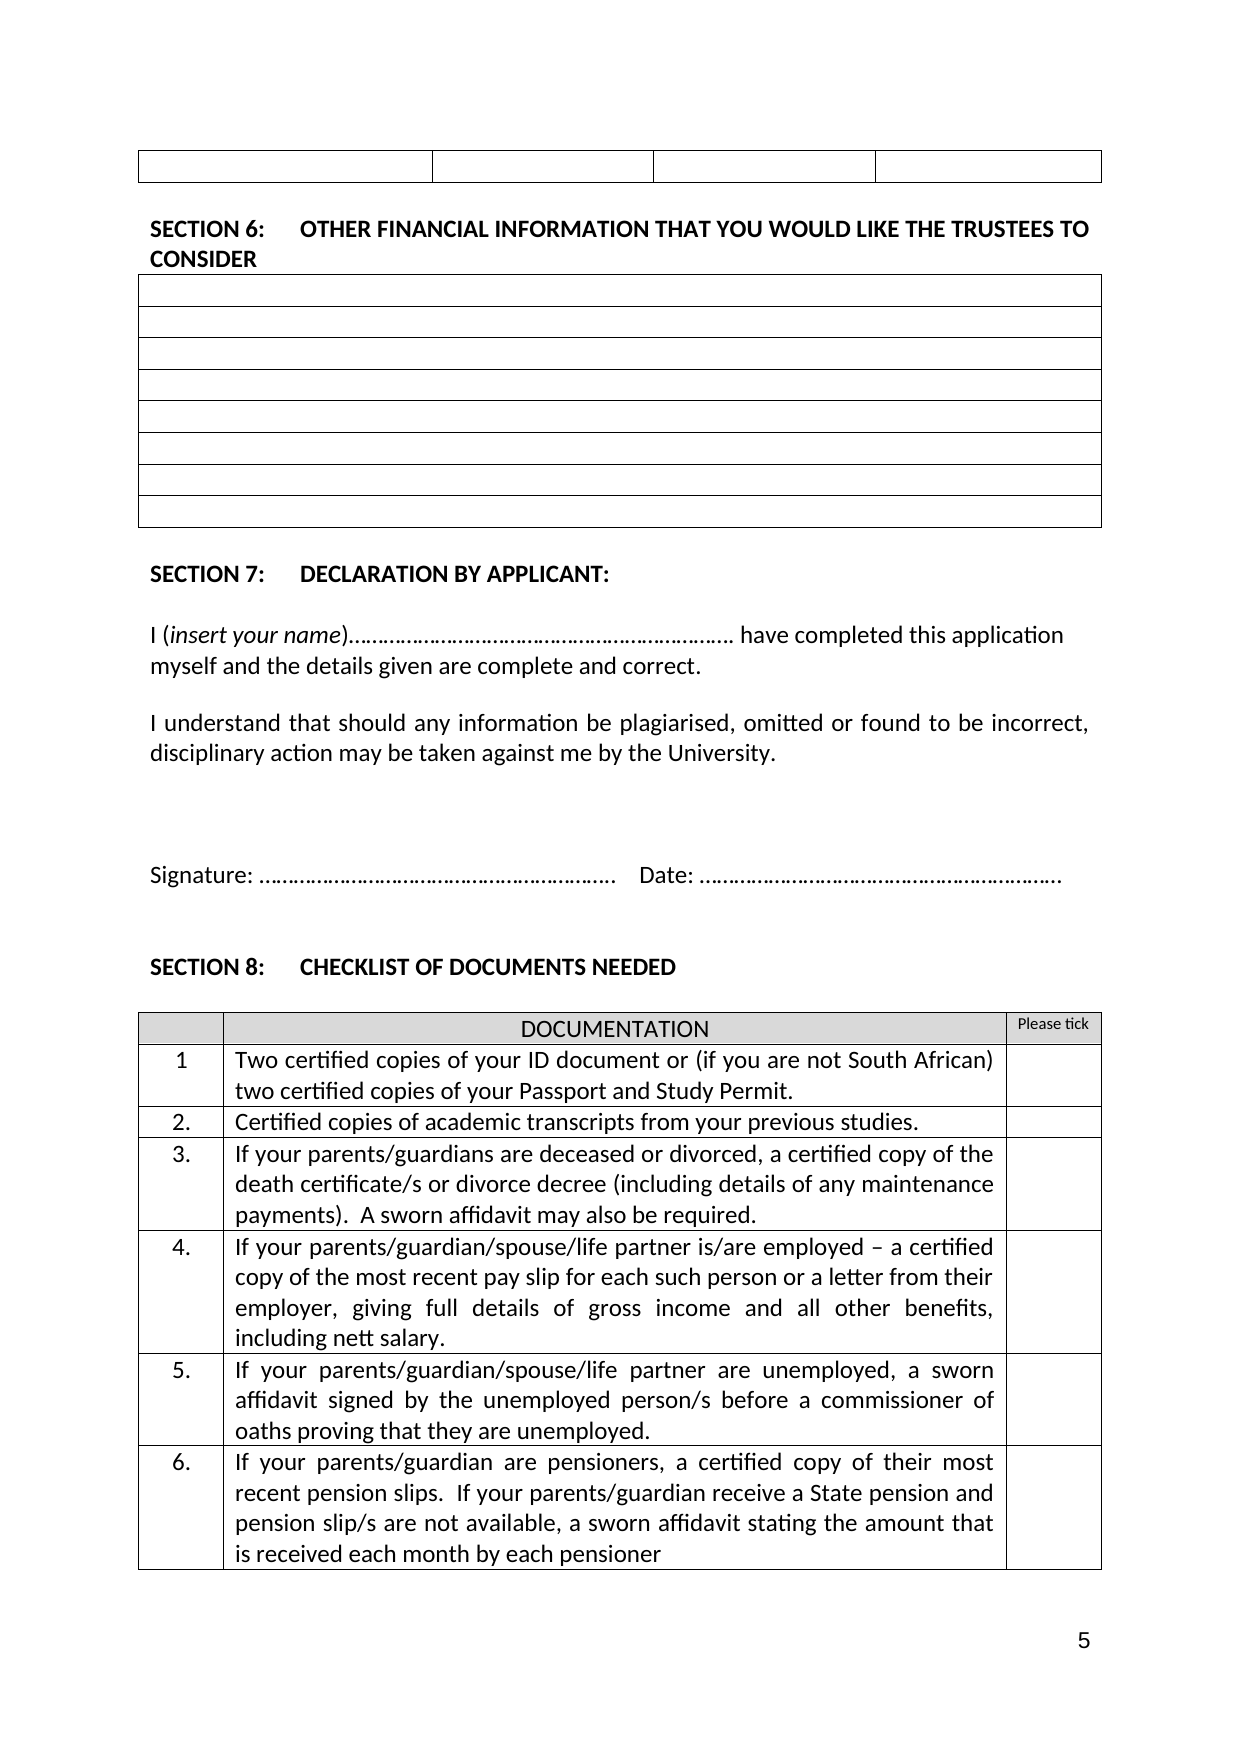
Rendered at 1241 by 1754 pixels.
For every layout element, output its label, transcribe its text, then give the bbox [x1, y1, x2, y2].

table_cell [139, 370, 1101, 400]
table_cell 2. [139, 1107, 223, 1137]
table_cell If your parents/guardian are pensioners, a certified copy of their most recent pension slips. If your parents/guardian receive a State pension and pension slip/s are not available, a sworn affidavit stating the amount that is received each month by each pensioner [224, 1446, 1006, 1568]
text SECTION 7: DECLARATION BY APPLICANT: [150, 558, 1090, 589]
table_cell [1007, 1138, 1101, 1230]
text I understand that should any information be plagiarised, omitted or found to be incorrect, disciplinary action may be taken against me by the University. [150, 707, 1090, 768]
table_cell [139, 433, 1101, 463]
text Signature: …………………………………………………….. Date: ……………………………………………………… [150, 859, 1090, 890]
table_cell [1007, 1231, 1101, 1353]
table_header [139, 275, 1101, 306]
table_cell 1 [139, 1045, 223, 1106]
table_cell [139, 496, 1101, 527]
table_cell [433, 151, 653, 182]
table_cell [139, 307, 1101, 337]
table_cell [1007, 1107, 1101, 1137]
table_cell 6. [139, 1446, 223, 1568]
table_cell Certified copies of academic transcripts from your previous studies. [224, 1107, 1006, 1137]
table_cell [139, 465, 1101, 495]
text SECTION 6: OTHER FINANCIAL INFORMATION THAT YOU WOULD LIKE THE TRUSTEES TO CONSIDER [150, 213, 1090, 274]
table_cell 5. [139, 1354, 223, 1445]
table_cell [1007, 1446, 1101, 1568]
table_cell If your parents/guardians are deceased or divorced, a certified copy of the death certificate/s or divorce decree (including details of any maintenance payments). A sworn affidavit may also be required. [224, 1138, 1006, 1230]
table_cell If your parents/guardian/spouse/life partner are unemployed, a sworn affidavit signed by the unemployed person/s before a commissioner of oaths proving that they are unemployed. [224, 1354, 1006, 1445]
table_cell [1007, 1045, 1101, 1106]
table_cell [876, 151, 1101, 182]
table_header DOCUMENTATION [224, 1013, 1006, 1043]
table_cell [139, 401, 1101, 432]
table_cell [1007, 1354, 1101, 1445]
table_cell 4. [139, 1231, 223, 1353]
table_cell If your parents/guardian/spouse/life partner is/are employed – a certified copy of the most recent pay slip for each such person or a letter from their employer, giving full details of gross income and all other benefits, including nett salary. [224, 1231, 1006, 1353]
table_cell [139, 338, 1101, 369]
table_header Please tick [1007, 1013, 1101, 1043]
table_cell [654, 151, 875, 182]
table_cell 3. [139, 1138, 223, 1230]
table_header [139, 1013, 223, 1043]
table_cell Two certified copies of your ID document or (if you are not South African) two certified copies of your Passport and Study Permit. [224, 1045, 1006, 1106]
table_cell [139, 151, 432, 182]
text I (insert your name)…………………………………………………………. have completed this application myself and the details given are complete and correct. [150, 619, 1090, 707]
text SECTION 8: CHECKLIST OF DOCUMENTS NEEDED [150, 951, 1090, 981]
